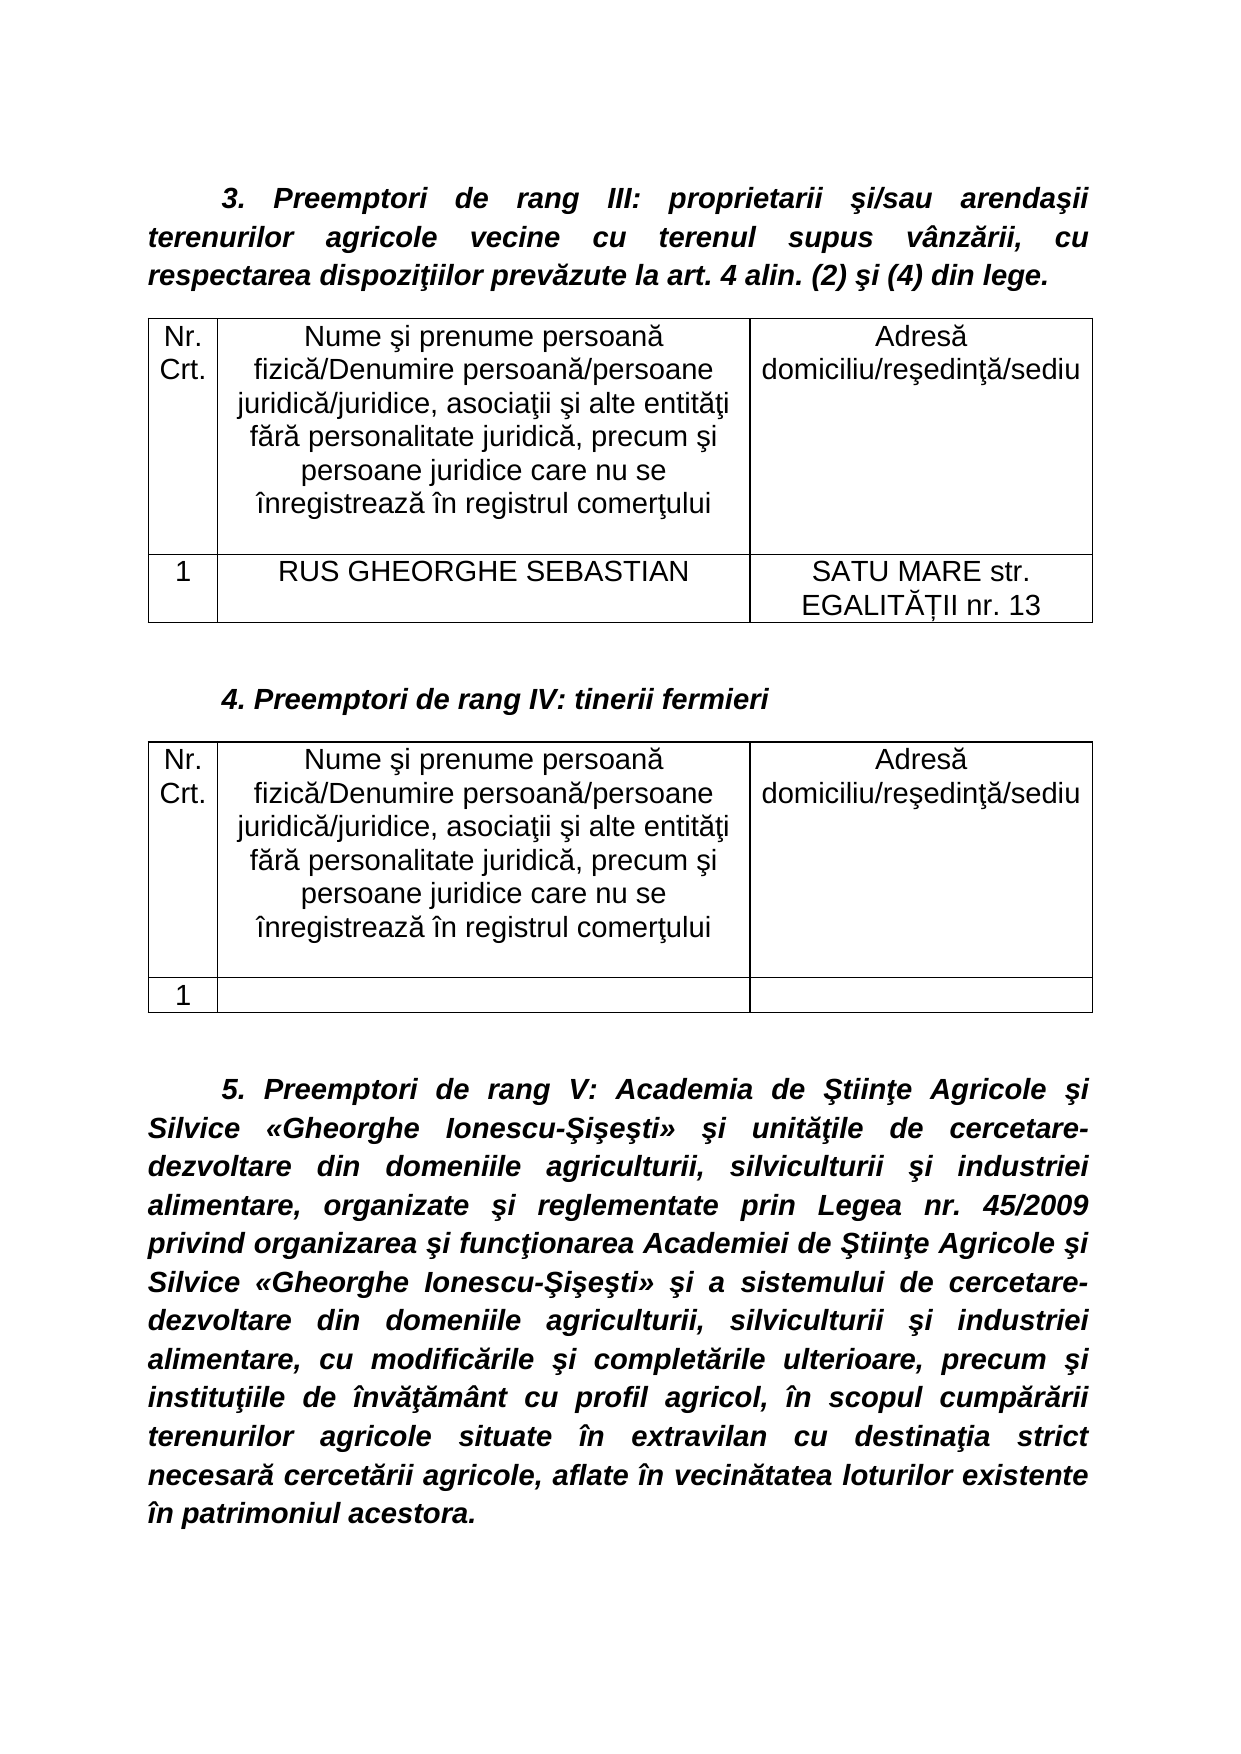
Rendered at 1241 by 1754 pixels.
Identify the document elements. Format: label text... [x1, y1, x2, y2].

table_cell SATU MARE str. EGALITĂȚII nr. 13 [751, 555, 1092, 622]
table_header Adresă domiciliu/reşedinţă/sediu [751, 319, 1092, 553]
table_cell 1 [149, 978, 217, 1012]
table_header Nr. Crt. [149, 743, 217, 977]
table_cell [218, 978, 749, 1012]
table_header Adresă domiciliu/reşedinţă/sediu [751, 743, 1092, 977]
table_header Nr. Crt. [149, 319, 217, 553]
table_cell 1 [149, 555, 217, 622]
table_cell RUS GHEORGHE SEBASTIAN [218, 555, 749, 622]
text 4. Preemptori de rang IV: tinerii fermieri [148, 682, 1093, 716]
text 5. Preemptori de rang V: Academia de Ştiinţe Agricole şi Silvice «Gheorghe Ionescu-Şişeşti» şi unităţile de cercetare-dezvoltare din domeniile agriculturii, silviculturii şi industriei alimentare, organizate şi reglementate prin Legea nr. 45/2009 privind organizarea şi funcţionarea Academiei de Ştiinţe Agricole şi Silvice «Gheorghe Ionescu-Şişeşti» şi a sistemului de cercetare-dezvoltare din domeniile agriculturii, silviculturii şi industriei alimentare, cu modificările şi completările ulterioare, precum şi instituţiile de învăţământ cu profil agricol, în scopul cumpărării terenurilor agricole situate în extravilan cu destinaţia strict necesară cercetării agricole, aflate în vecinătatea loturilor existente în patrimoniul acestora. [148, 1072, 1093, 1530]
table_cell [751, 978, 1092, 1012]
text 3. Preemptori de rang III: proprietarii şi/sau arendaşii terenurilor agricole vecine cu terenul supus vânzării, cu respectarea dispoziţiilor prevăzute la art. 4 alin. (2) şi (4) din lege. [148, 181, 1093, 292]
